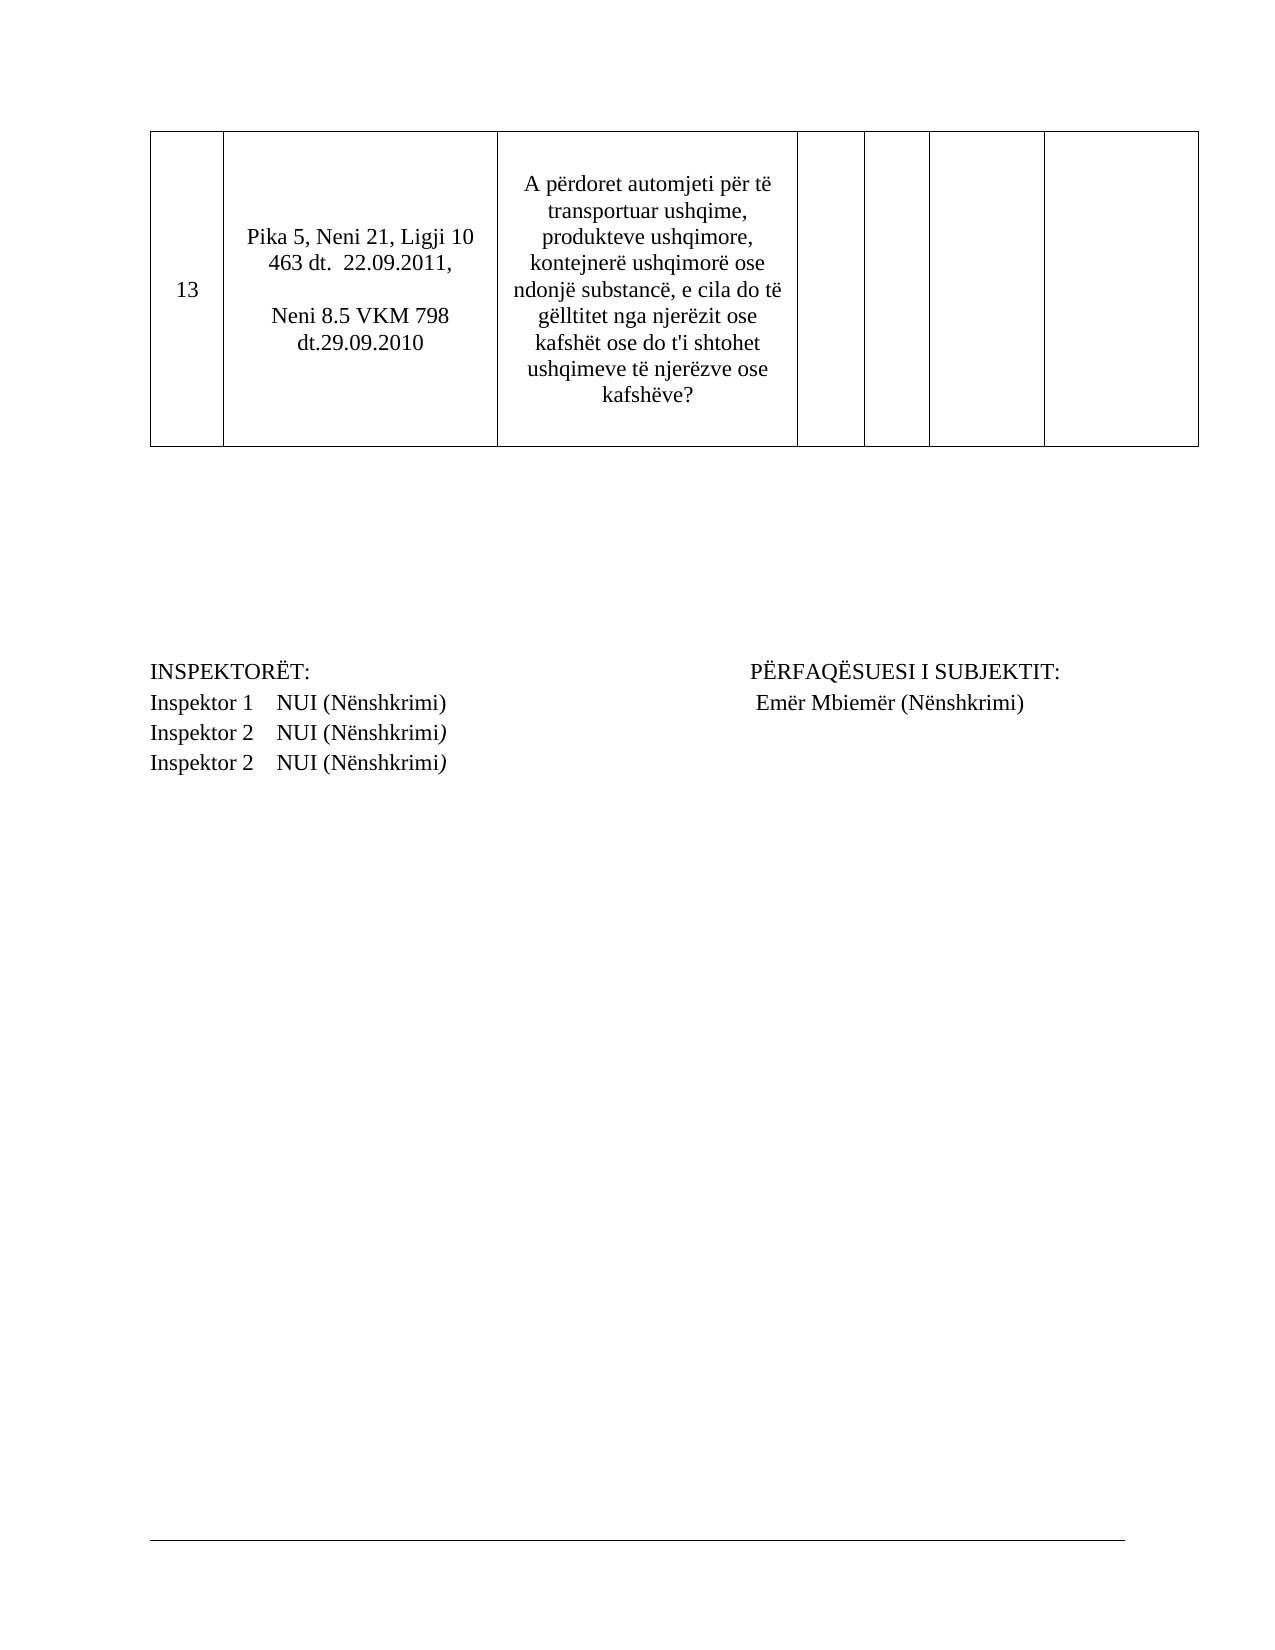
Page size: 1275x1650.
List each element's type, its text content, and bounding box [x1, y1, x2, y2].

text Inspektor 1 NUI (Nënshkrimi) Emër Mbiemër (Nënshkrimi) [150, 688, 1125, 715]
table_cell A përdoret automjeti për të transportuar ushqime, produkteve ushqimore, kontejnerë ushqimorë ose ndonjë substancë, e cila do të gëlltitet nga njerëzit ose kafshët ose do t'i shtohet ushqimeve të njerëzve ose kafshëve? [498, 132, 797, 446]
table_cell [930, 132, 1044, 446]
table_cell Pika 5, Neni 21, Ligji 10 463 dt. 22.09.2011, Neni 8.5 VKM 798 dt.29.09.2010 [224, 132, 497, 446]
text Inspektor 2 NUI (Nënshkrimi) [150, 749, 1125, 775]
table_cell [798, 132, 864, 446]
table_cell 13 [151, 132, 223, 446]
text Inspektor 2 NUI (Nënshkrimi) [150, 719, 1125, 745]
table_cell [865, 132, 929, 446]
table_cell [1045, 132, 1198, 446]
text INSPEKTORËT: PËRFAQËSUESI I SUBJEKTIT: [150, 658, 1125, 685]
